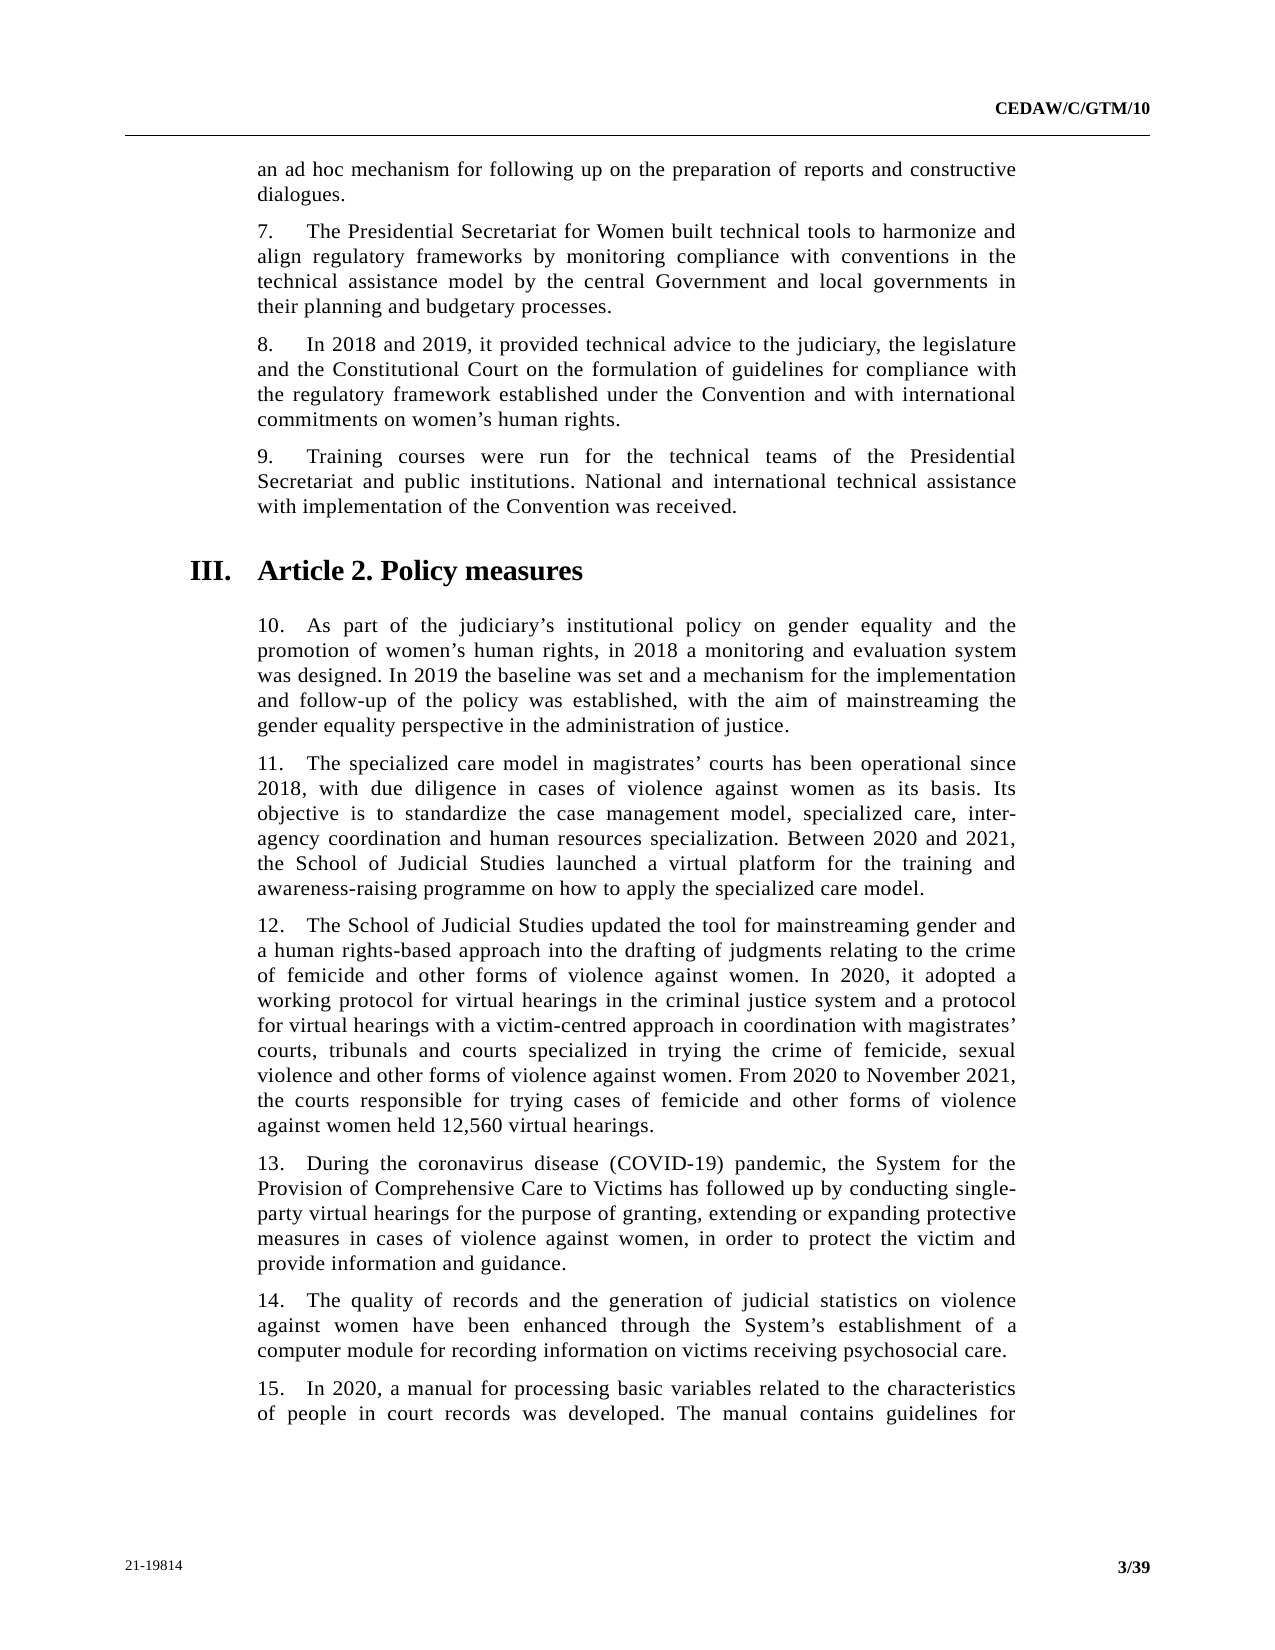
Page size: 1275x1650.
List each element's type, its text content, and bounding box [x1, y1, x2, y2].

text 9. Training courses were run for the technical teams of the Presidential Secretariat and public institutions. National and international technical assistance with implementation of the Convention was received. [257, 443, 1018, 518]
text 12. The School of Judicial Studies updated the tool for mainstreaming gender and a human rights-based approach into the drafting of judgments relating to the crime of femicide and other forms of violence against women. In 2020, it adopted a working protocol for virtual hearings in the criminal justice system and a protocol for virtual hearings with a victim-centred approach in coordination with magistrates’ courts, tribunals and courts specialized in trying the crime of femicide, sexual violence and other forms of violence against women. From 2020 to November 2021, the courts responsible for trying cases of femicide and other forms of violence against women held 12,560 virtual hearings. [257, 912, 1018, 1137]
text 13. During the coronavirus disease (COVID-19) pandemic, the System for the Provision of Comprehensive Care to Victims has followed up by conducting single-party virtual hearings for the purpose of granting, extending or expanding protective measures in cases of violence against women, in order to protect the victim and provide information and guidance. [257, 1149, 1018, 1274]
text 14. The quality of records and the generation of judicial statistics on violence against women have been enhanced through the System’s establishment of a computer module for recording information on victims receiving psychosocial care. [257, 1287, 1018, 1362]
text 7. The Presidential Secretariat for Women built technical tools to harmonize and align regulatory frameworks by monitoring compliance with conventions in the technical assistance model by the central Government and local governments in their planning and budgetary processes. [257, 218, 1018, 318]
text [257, 1374, 1018, 1424]
text 8. In 2018 and 2019, it provided technical advice to the judiciary, the legislature and the Constitutional Court on the formulation of guidelines for compliance with the regulatory framework established under the Convention and with international commitments on women’s human rights. [257, 331, 1018, 431]
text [257, 156, 1018, 206]
text III. Article 2. Policy measures [125, 556, 1019, 587]
text 11. The specialized care model in magistrates’ courts has been operational since 2018, with due diligence in cases of violence against women as its basis. Its objective is to standardize the case management model, specialized care, inter-agency coordination and human resources specialization. Between 2020 and 2021, the School of Judicial Studies launched a virtual platform for the training and awareness-raising programme on how to apply the specialized care model. [257, 749, 1018, 899]
text 10. As part of the judiciary’s institutional policy on gender equality and the promotion of women’s human rights, in 2018 a monitoring and evaluation system was designed. In 2019 the baseline was set and a mechanism for the implementation and follow-up of the policy was established, with the aim of mainstreaming the gender equality perspective in the administration of justice. [257, 612, 1018, 737]
